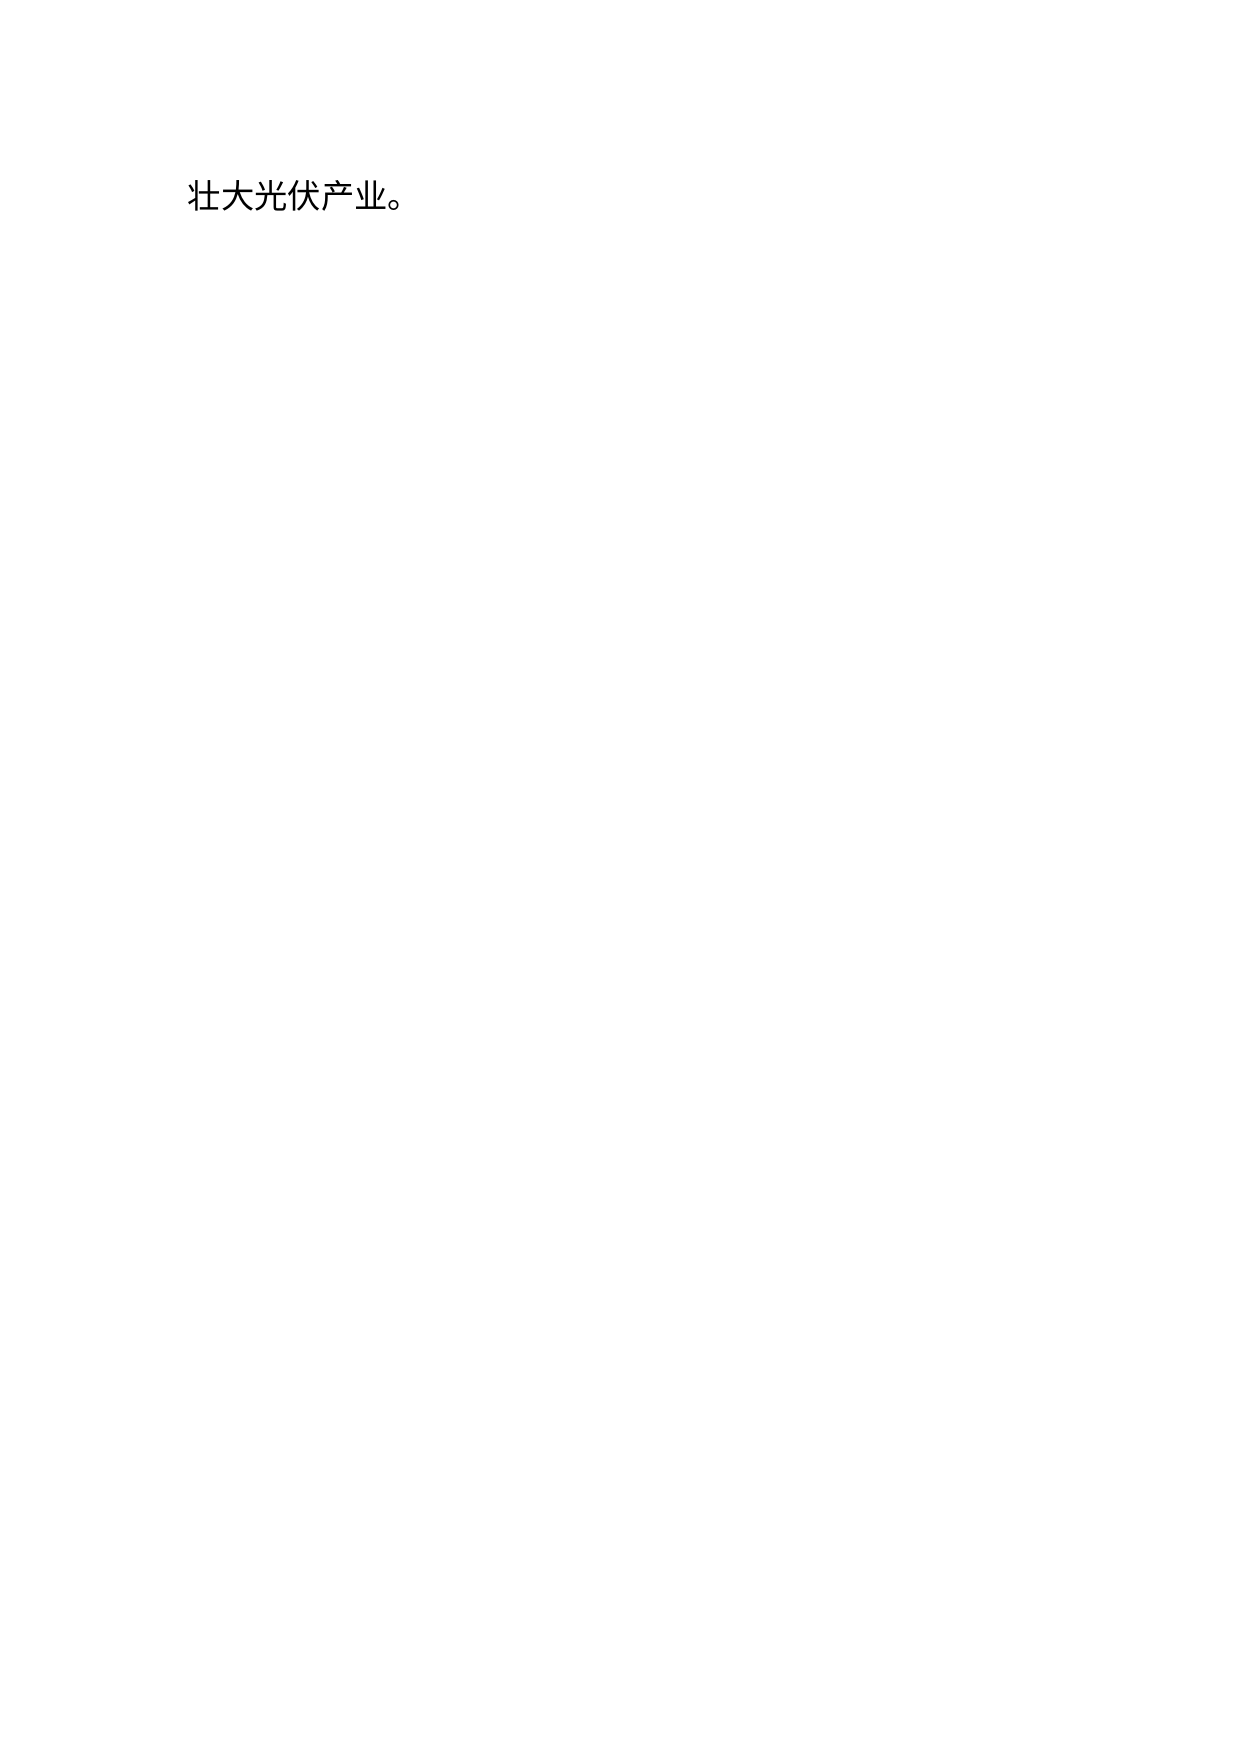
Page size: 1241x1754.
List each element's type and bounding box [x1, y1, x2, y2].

list [187, 162, 1053, 227]
